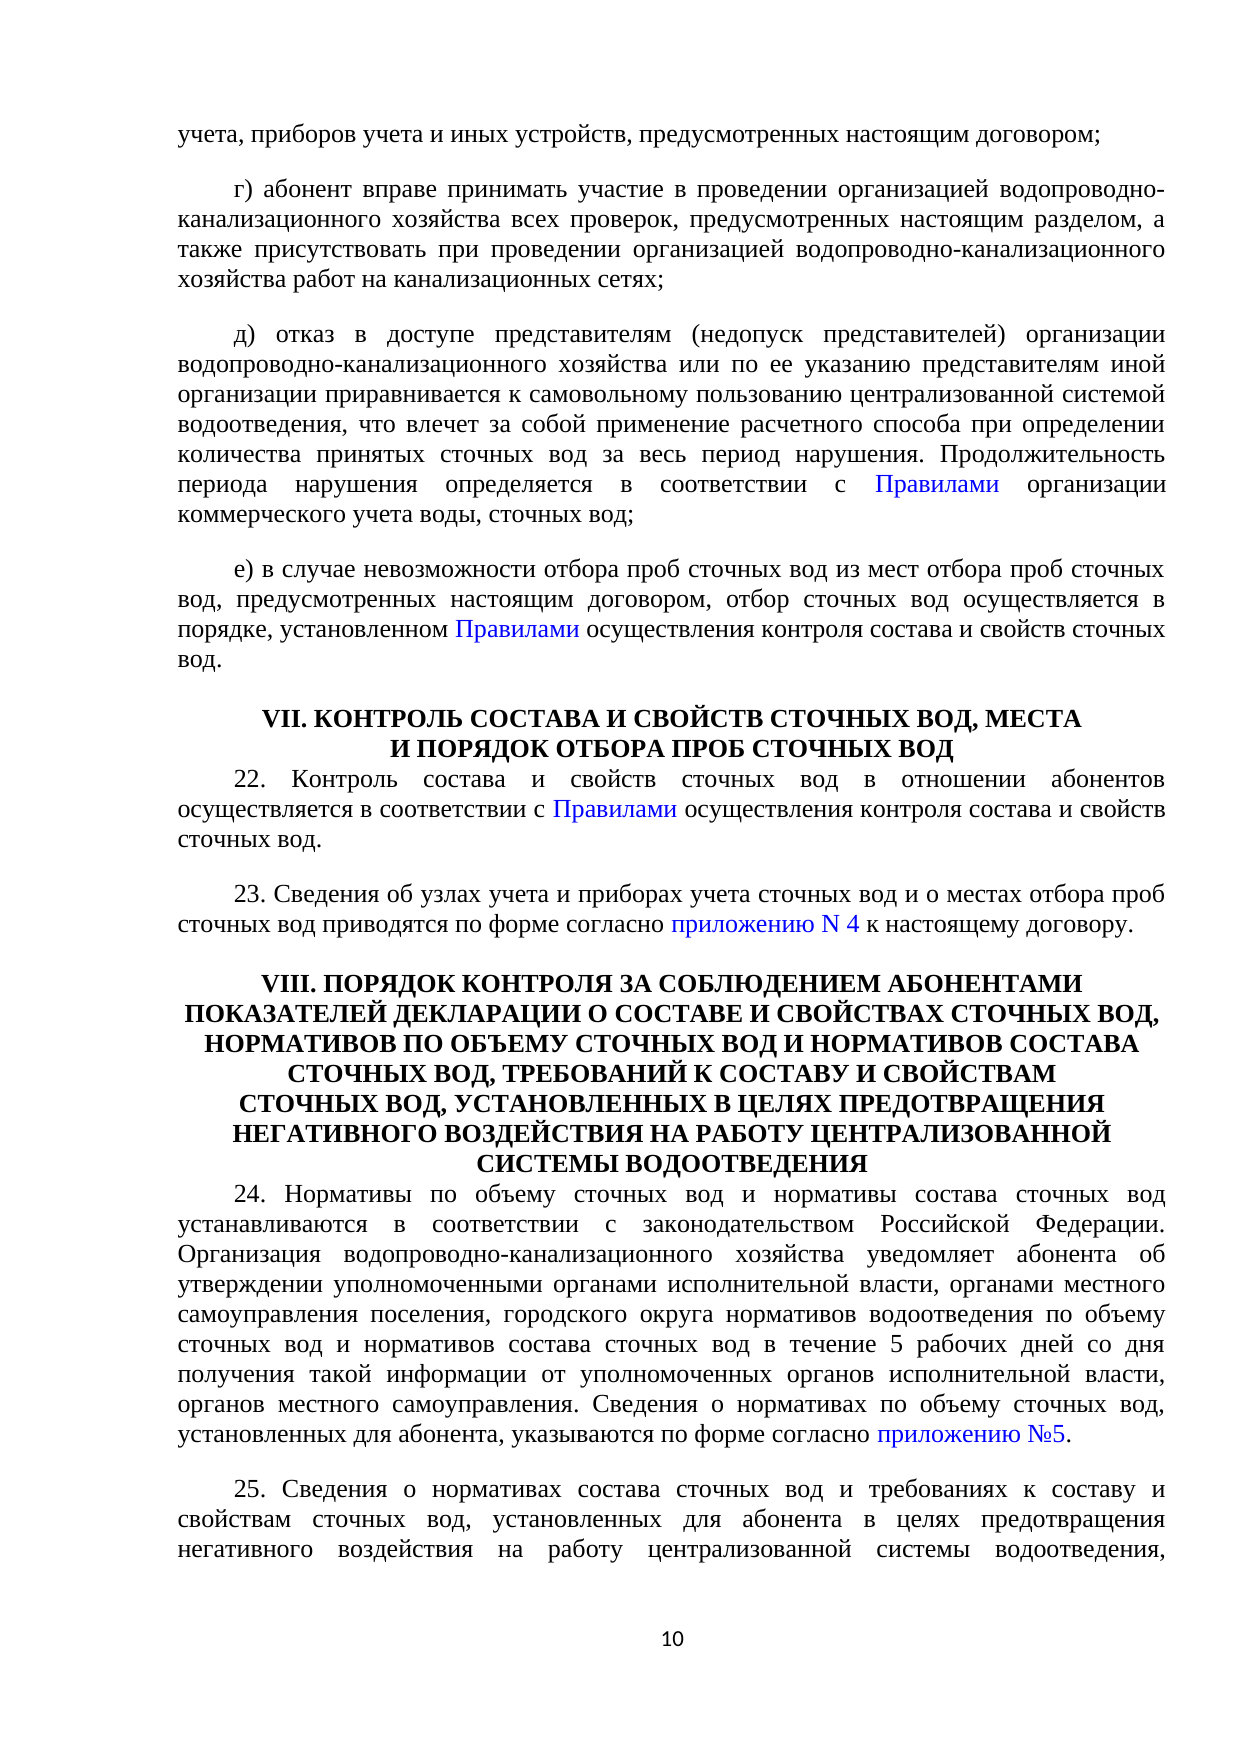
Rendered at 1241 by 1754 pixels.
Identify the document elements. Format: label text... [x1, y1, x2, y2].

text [177, 118, 1167, 148]
text показателей декларации о составе и свойствах сточных вод, [177, 998, 1167, 1028]
text нормативов по объему сточных вод и нормативов состава [177, 1028, 1167, 1058]
text 24. Нормативы по объему сточных вод и нормативы состава сточных вод устанавливаются в соответствии с законодательством Российской Федерации. Организация водопроводно-канализационного хозяйства уведомляет абонента об утверждении уполномоченными органами исполнительной власти, органами местного самоуправления поселения, городского округа нормативов водоотведения по объему сточных вод и нормативов состава сточных вод в течение 5 рабочих дней со дня получения такой информации от уполномоченных органов исполнительной власти, органов местного самоуправления. Сведения о нормативах по объему сточных вод, установленных для абонента, указываются по форме согласно приложению №5. [177, 1178, 1167, 1448]
text г) абонент вправе принимать участие в проведении организацией водопроводно-канализационного хозяйства всех проверок, предусмотренных настоящим разделом, а также присутствовать при проведении организацией водопроводно-канализационного хозяйства работ на канализационных сетях; [177, 173, 1167, 293]
text и порядок отбора проб сточных вод [177, 733, 1167, 763]
text сточных вод, установленных в целях предотвращения [177, 1088, 1167, 1118]
text 22. Контроль состава и свойств сточных вод в отношении абонентов осуществляется в соответствии с Правилами осуществления контроля состава и свойств сточных вод. [177, 763, 1167, 853]
text сточных вод, требований к составу и свойствам [177, 1058, 1167, 1088]
text е) в случае невозможности отбора проб сточных вод из мест отбора проб сточных вод, предусмотренных настоящим договором, отбор сточных вод осуществляется в порядке, установленном Правилами осуществления контроля состава и свойств сточных вод. [177, 553, 1167, 673]
text негативного воздействия на работу централизованной [177, 1118, 1167, 1148]
text системы водоотведения [177, 1148, 1167, 1178]
text VIII. Порядок контроля за соблюдением абонентами [177, 968, 1167, 998]
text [177, 1473, 1167, 1563]
text 23. Сведения об узлах учета и приборах учета сточных вод и о местах отбора проб сточных вод приводятся по форме согласно приложению N 4 к настоящему договору. [177, 878, 1167, 938]
text VII. Контроль состава и свойств сточных вод, места [177, 703, 1167, 733]
text д) отказ в доступе представителям (недопуск представителей) организации водопроводно-канализационного хозяйства или по ее указанию представителям иной организации приравнивается к самовольному пользованию централизованной системой водоотведения, что влечет за собой применение расчетного способа при определении количества принятых сточных вод за весь период нарушения. Продолжительность периода нарушения определяется в соответствии с Правилами организации коммерческого учета воды, сточных вод; [177, 318, 1167, 528]
